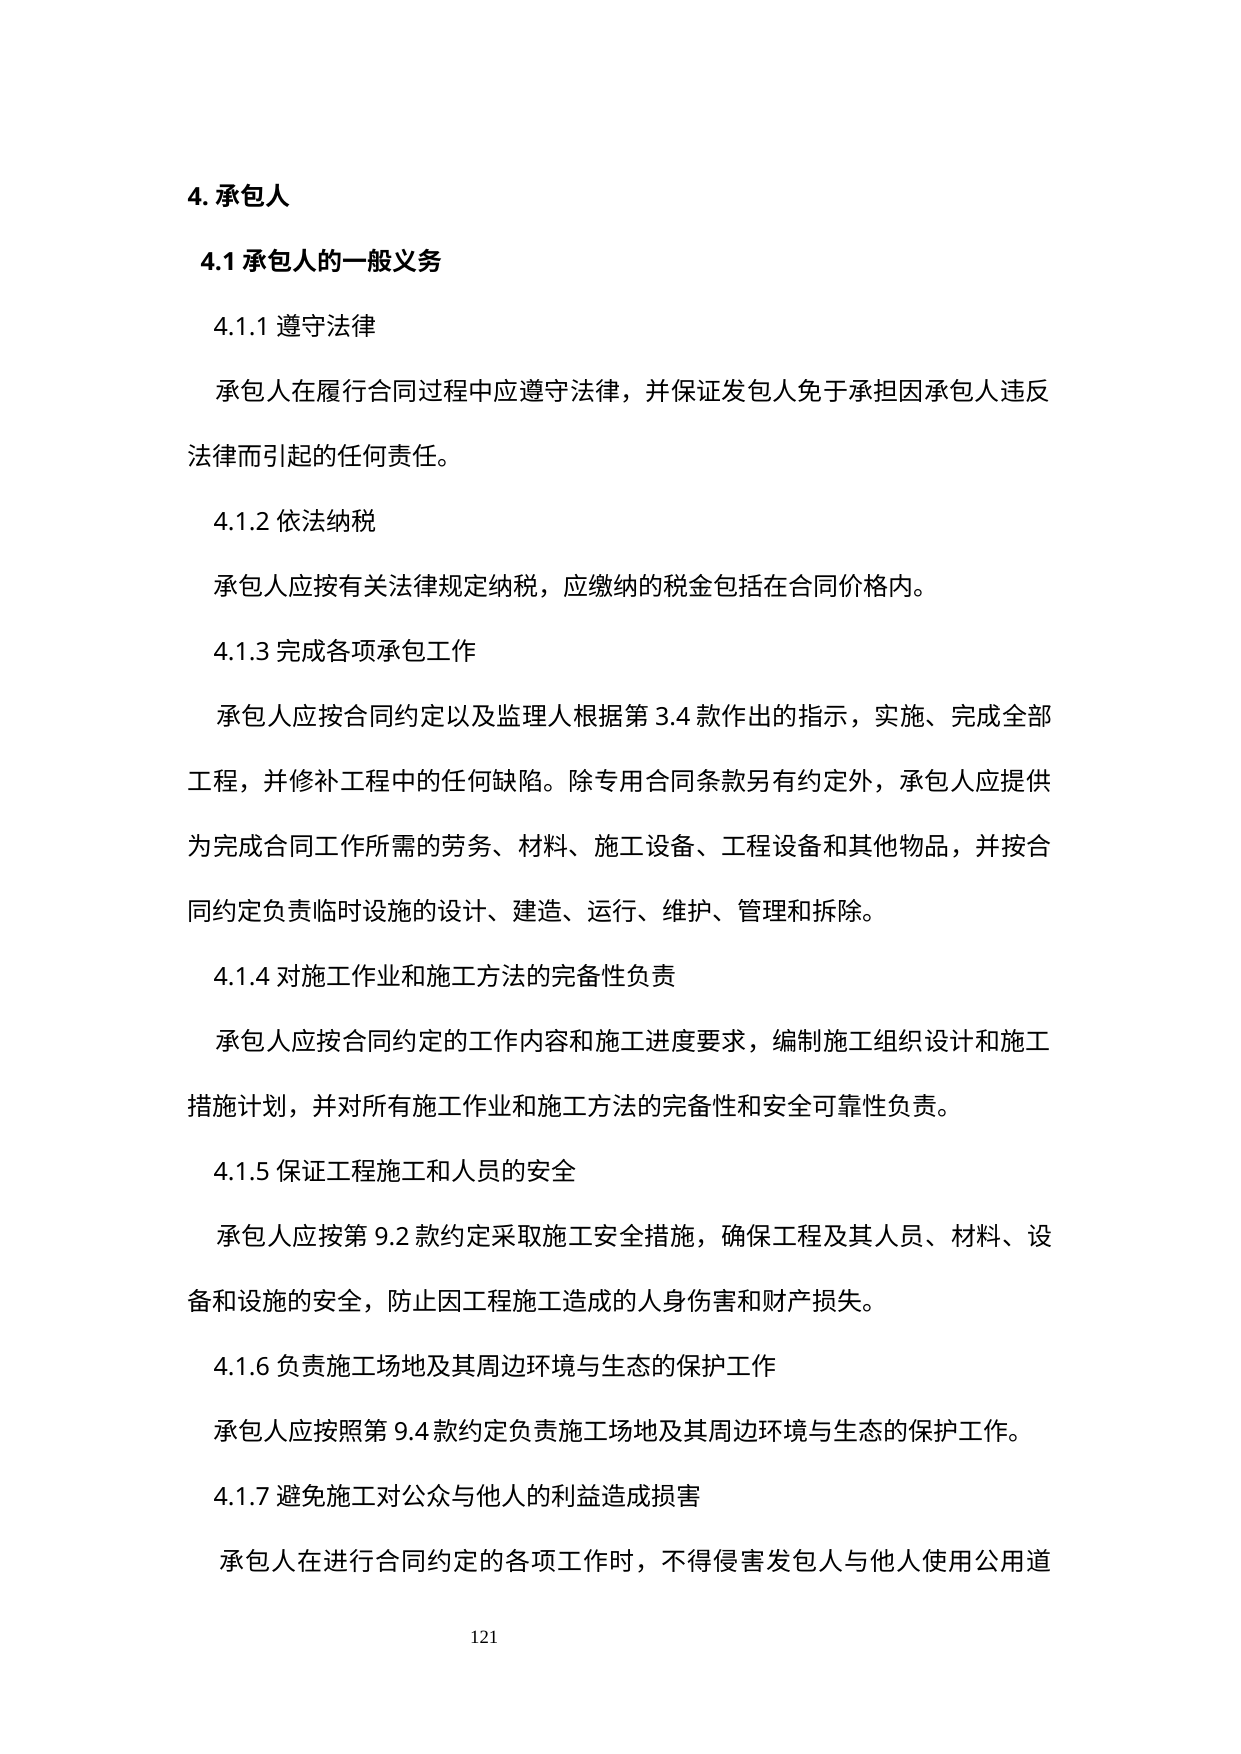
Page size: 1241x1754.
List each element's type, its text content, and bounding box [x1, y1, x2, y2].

text 4.1.6 负责施工场地及其周边环境与生态的保护工作 [187, 1332, 1053, 1397]
text 承包人应按有关法律规定纳税，应缴纳的税金包括在合同价格内。 [187, 552, 1053, 617]
text 4.1.1 遵守法律 [187, 292, 1053, 357]
text 4.1.3 完成各项承包工作 [187, 617, 1053, 682]
text 4.1.2 依法纳税 [187, 487, 1053, 552]
subtitle 4.1 承包人的一般义务 [187, 227, 1053, 292]
text 4.1.7 避免施工对公众与他人的利益造成损害 [187, 1462, 1053, 1527]
subtitle 4. 承包人 [187, 162, 1053, 227]
text 承包人应按照第9.4款约定负责施工场地及其周边环境与生态的保护工作。 [187, 1397, 1053, 1462]
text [187, 1527, 1053, 1592]
text 承包人应按合同约定的工作内容和施工进度要求，编制施工组织设计和施工措施计划，并对所有施工作业和施工方法的完备性和安全可靠性负责。 [187, 1007, 1053, 1137]
text 4.1.4 对施工作业和施工方法的完备性负责 [187, 942, 1053, 1007]
text 承包人应按合同约定以及监理人根据第3.4款作出的指示，实施、完成全部工程，并修补工程中的任何缺陷。除专用合同条款另有约定外，承包人应提供为完成合同工作所需的劳务、材料、施工设备、工程设备和其他物品，并按合同约定负责临时设施的设计、建造、运行、维护、管理和拆除。 [187, 682, 1053, 942]
text 4.1.5 保证工程施工和人员的安全 [187, 1137, 1053, 1202]
text 承包人在履行合同过程中应遵守法律，并保证发包人免于承担因承包人违反法律而引起的任何责任。 [187, 357, 1053, 487]
text 承包人应按第9.2款约定采取施工安全措施，确保工程及其人员、材料、设备和设施的安全，防止因工程施工造成的人身伤害和财产损失。 [187, 1202, 1053, 1332]
